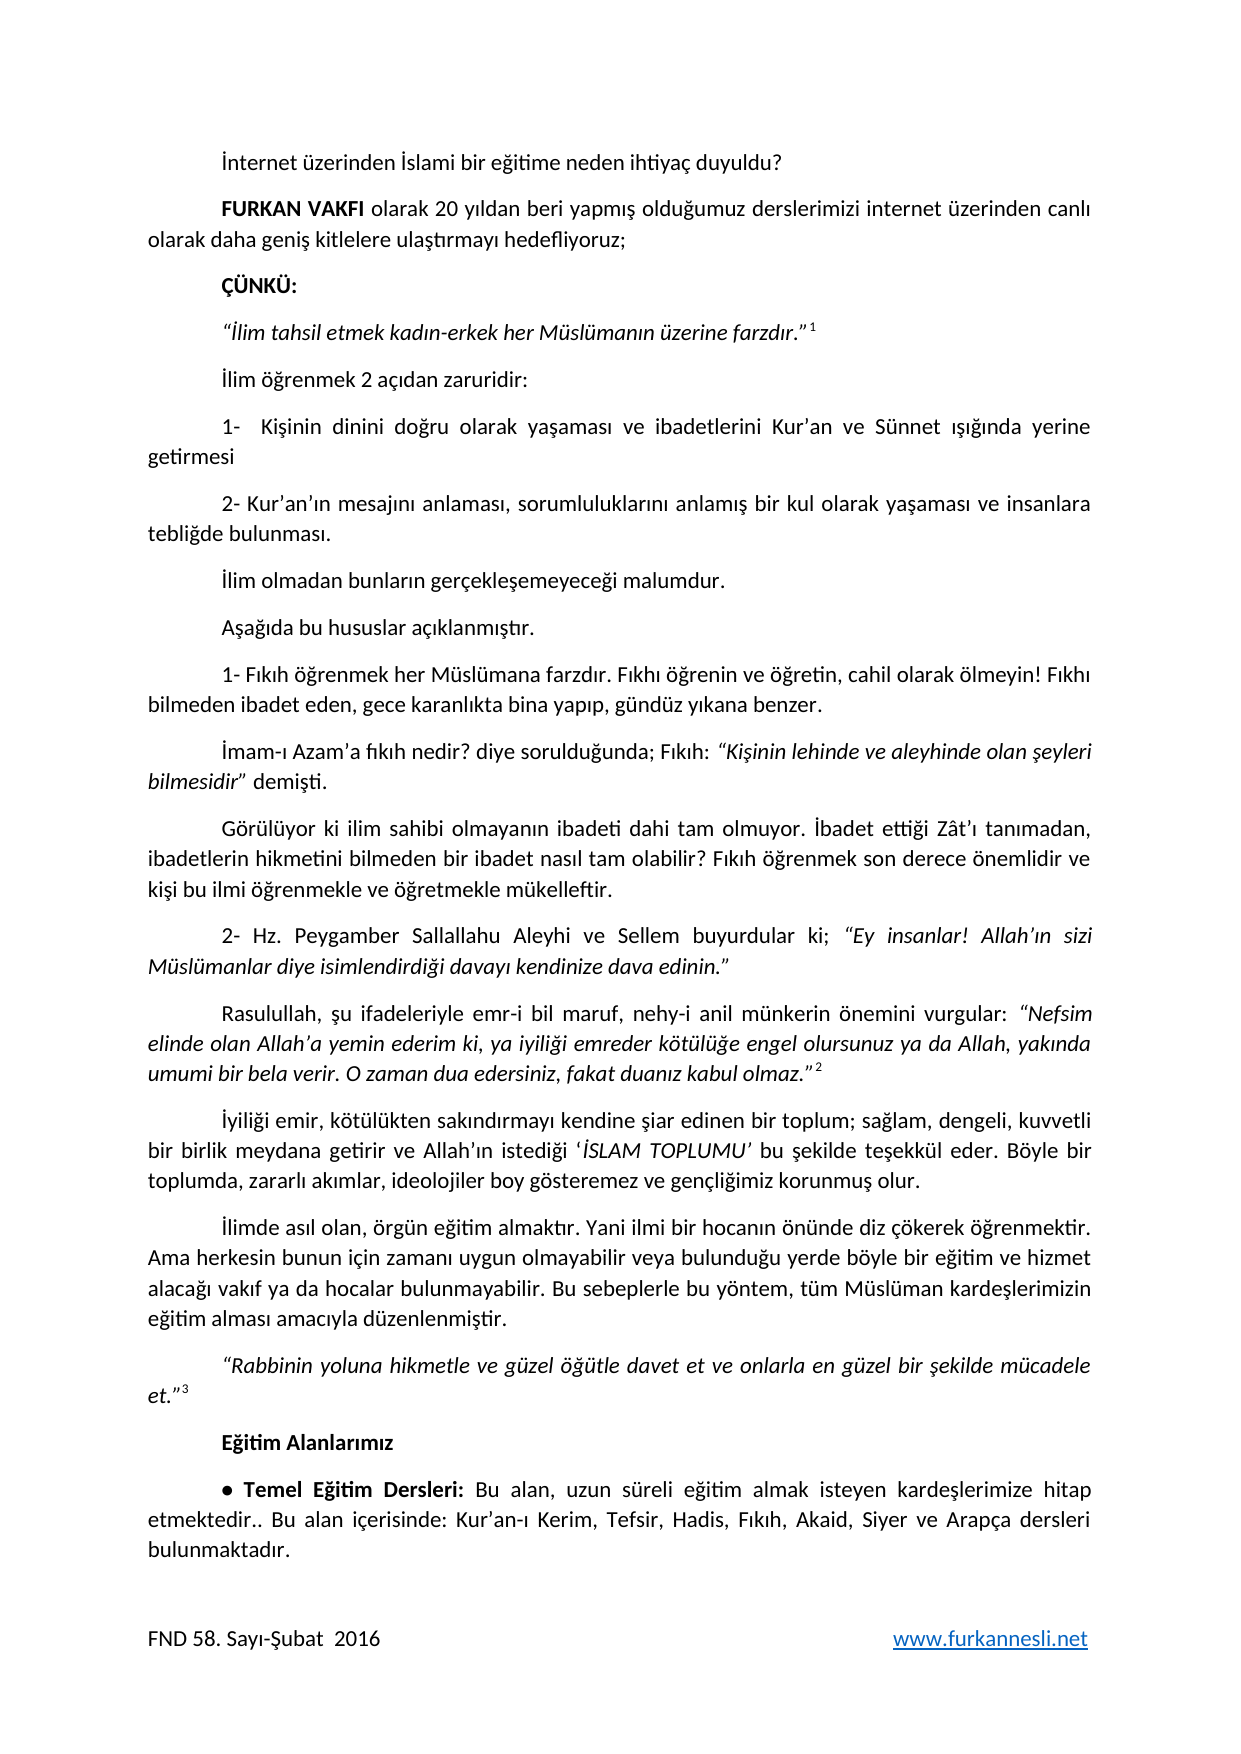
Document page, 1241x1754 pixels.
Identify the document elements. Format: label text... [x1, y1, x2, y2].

text ÇÜNKÜ: [148, 272, 1093, 299]
text FURKAN VAKFI olarak 20 yıldan beri yapmış olduğumuz derslerimizi internet üzerinden canlı olarak daha geniş kitlelere ulaştırmayı hedefliyoruz; [148, 194, 1093, 253]
text Aşağıda bu hususlar açıklanmıştır. [148, 613, 1093, 641]
text İlim olmadan bunların gerçekleşemeyeceği malumdur. [148, 566, 1093, 594]
text İnternet üzerinden İslami bir eğitime neden ihtiyaç duyuldu? [148, 148, 1093, 176]
text Rasulullah, şu ifadeleriyle emr-i bil maruf, nehy-i anil münkerin önemini vurgular: “Nefsim elinde olan Allah’a yemin ederim ki, ya iyiliği emreder kötülüğe engel olursunuz ya da Allah, yakında umumi bir bela verir. O zaman dua edersiniz, fakat duanız kabul olmaz.”2 [148, 999, 1093, 1087]
text Eğitim Alanlarımız [148, 1428, 1093, 1456]
text 2- Kur’an’ın mesajını anlaması, sorumluluklarını anlamış bir kul olarak yaşaması ve insanlara tebliğde bulunması. [148, 489, 1093, 547]
text 1- Fıkıh öğrenmek her Müslümana farzdır. Fıkhı öğrenin ve öğretin, cahil olarak ölmeyin! Fıkhı bilmeden ibadet eden, gece karanlıkta bina yapıp, gündüz yıkana benzer. [148, 660, 1093, 718]
text İlimde asıl olan, örgün eğitim almaktır. Yani ilmi bir hocanın önünde diz çökerek öğrenmektir. Ama herkesin bunun için zamanı uygun olmayabilir veya bulunduğu yerde böyle bir eğitim ve hizmet alacağı vakıf ya da hocalar bulunmayabilir. Bu sebeplerle bu yöntem, tüm Müslüman kardeşlerimizin eğitim alması amacıyla düzenlenmiştir. [148, 1213, 1093, 1332]
text “Rabbinin yoluna hikmetle ve güzel öğütle davet et ve onlarla en güzel bir şekilde mücadele et.”3 [148, 1351, 1093, 1409]
text • Temel Eğitim Dersleri: Bu alan, uzun süreli eğitim almak isteyen kardeşlerimize hitap etmektedir.. Bu alan içerisinde: Kur’an-ı Kerim, Tefsir, Hadis, Fıkıh, Akaid, Siyer ve Arapça dersleri bulunmaktadır. [148, 1475, 1093, 1563]
text İmam-ı Azam’a fıkıh nedir? diye sorulduğunda; Fıkıh: “Kişinin lehinde ve aleyhinde olan şeyleri bilmesidir” demişti. [148, 737, 1093, 795]
text 1- Kişinin dinini doğru olarak yaşaması ve ibadetlerini Kur’an ve Sünnet ışığında yerine getirmesi [148, 412, 1093, 470]
text İlim öğrenmek 2 açıdan zaruridir: [148, 365, 1093, 393]
text “İlim tahsil etmek kadın-erkek her Müslümanın üzerine farzdır.”1 [148, 318, 1093, 346]
text Görülüyor ki ilim sahibi olmayanın ibadeti dahi tam olmuyor. İbadet ettiği Zât’ı tanımadan, ibadetlerin hikmetini bilmeden bir ibadet nasıl tam olabilir? Fıkıh öğrenmek son derece önemlidir ve kişi bu ilmi öğrenmekle ve öğretmekle mükelleftir. [148, 814, 1093, 903]
text 2- Hz. Peygamber Sallallahu Aleyhi ve Sellem buyurdular ki; “Ey insanlar! Allah’ın sizi Müslümanlar diye isimlendirdiği davayı kendinize dava edinin.” [148, 922, 1093, 980]
text İyiliği emir, kötülükten sakındırmayı kendine şiar edinen bir toplum; sağlam, dengeli, kuvvetli bir birlik meydana getirir ve Allah’ın istediği ‘İSLAM TOPLUMU’ bu şekilde teşekkül eder. Böyle bir toplumda, zararlı akımlar, ideolojiler boy gösteremez ve gençliğimiz korunmuş olur. [148, 1106, 1093, 1194]
